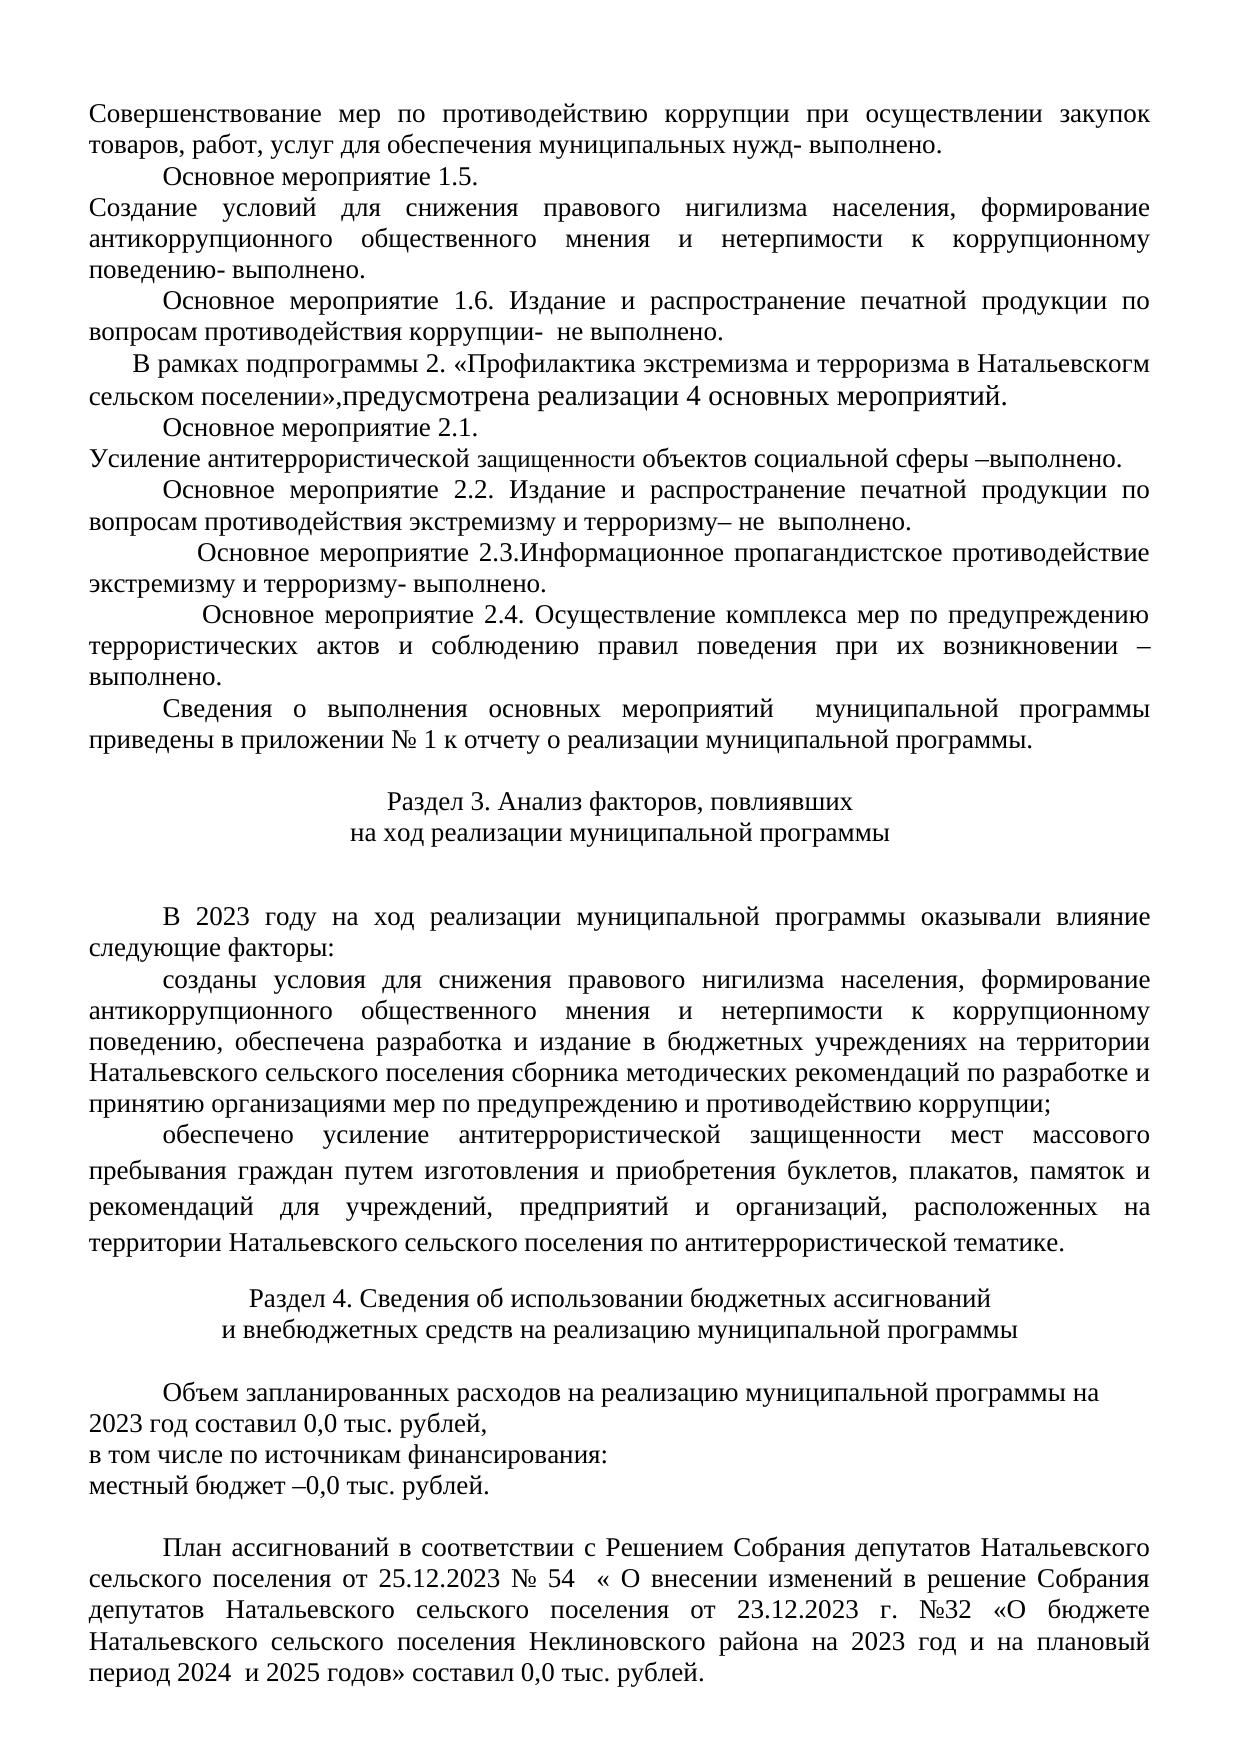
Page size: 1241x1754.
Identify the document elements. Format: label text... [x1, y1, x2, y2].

text Усиление антитеррористической защищенности объектов социальной сферы –выполнено. [88, 442, 1152, 474]
text Основное мероприятие 2.4. Осуществление комплекса мер по предупреждению террористических актов и соблюдению правил поведения при их возникновении –выполнено. [88, 598, 1152, 692]
text В рамках подпрограммы 2. «Профилактика экстремизма и терроризма в Натальевскогм сельском поселении»,предусмотрена реализации 4 основных мероприятий. [88, 347, 1152, 411]
text Совершенствование мер по противодействию коррупции при осуществлении закупок товаров, работ, услуг для обеспечения муниципальных нужд- выполнено. [88, 97, 1152, 160]
text Раздел 4. Сведения об использовании бюджетных ассигнований [88, 1282, 1152, 1313]
text обеспечено усиление антитеррористической защищенности мест массового пребывания граждан путем изготовления и приобретения буклетов, плакатов, памяток и рекомендаций для учреждений, предприятий и организаций, расположенных на территории Натальевского сельского поселения по антитеррористической тематике. [88, 1118, 1152, 1257]
text Сведения о выполнения основных мероприятий муниципальной программы приведены в приложении № 1 к отчету о реализации муниципальной программы. [88, 692, 1152, 754]
text Основное мероприятие 1.6. Издание и распространение печатной продукции по вопросам противодействия коррупции- не выполнено. [88, 284, 1152, 347]
text План ассигнований в соответствии с Решением Собрания депутатов Натальевского сельского поселения от 25.12.2023 № 54 « О внесении изменений в решение Собрания депутатов Натальевского сельского поселения от 23.12.2023 г. №32 «О бюджете Натальевского сельского поселения Неклиновского района на 2023 год и на плановый период 2024 и 2025 годов» составил 0,0 тыс. рублей. [88, 1531, 1152, 1687]
text Основное мероприятие 2.1. [88, 411, 1152, 442]
text Объем запланированных расходов на реализацию муниципальной программы на 2023 год составил 0,0 тыс. рублей, [88, 1376, 1152, 1438]
text Создание условий для снижения правового нигилизма населения, формирование антикоррупционного общественного мнения и нетерпимости к коррупционному поведению- выполнено. [88, 191, 1152, 284]
text Основное мероприятие 1.5. [88, 160, 1152, 191]
text Раздел 3. Анализ факторов, повлиявших [88, 785, 1152, 816]
text созданы условия для снижения правового нигилизма населения, формирование антикоррупционного общественного мнения и нетерпимости к коррупционному поведению, обеспечена разработка и издание в бюджетных учреждениях на территории Натальевского сельского поселения сборника методических рекомендаций по разработке и принятию организациями мер по предупреждению и противодействию коррупции; [88, 963, 1152, 1118]
text в том числе по источникам финансирования: [88, 1438, 1152, 1469]
text на ход реализации муниципальной программы [88, 816, 1152, 847]
text и внебюджетных средств на реализацию муниципальной программы [88, 1313, 1152, 1344]
text В 2023 году на ход реализации муниципальной программы оказывали влияние следующие факторы: [88, 900, 1152, 963]
text Основное мероприятие 2.3.Информационное пропагандистское противодействие экстремизму и терроризму- выполнено. [88, 536, 1152, 598]
text Основное мероприятие 2.2. Издание и распространение печатной продукции по вопросам противодействия экстремизму и терроризму– не выполнено. [88, 474, 1152, 536]
text местный бюджет –0,0 тыс. рублей. [88, 1469, 1152, 1500]
